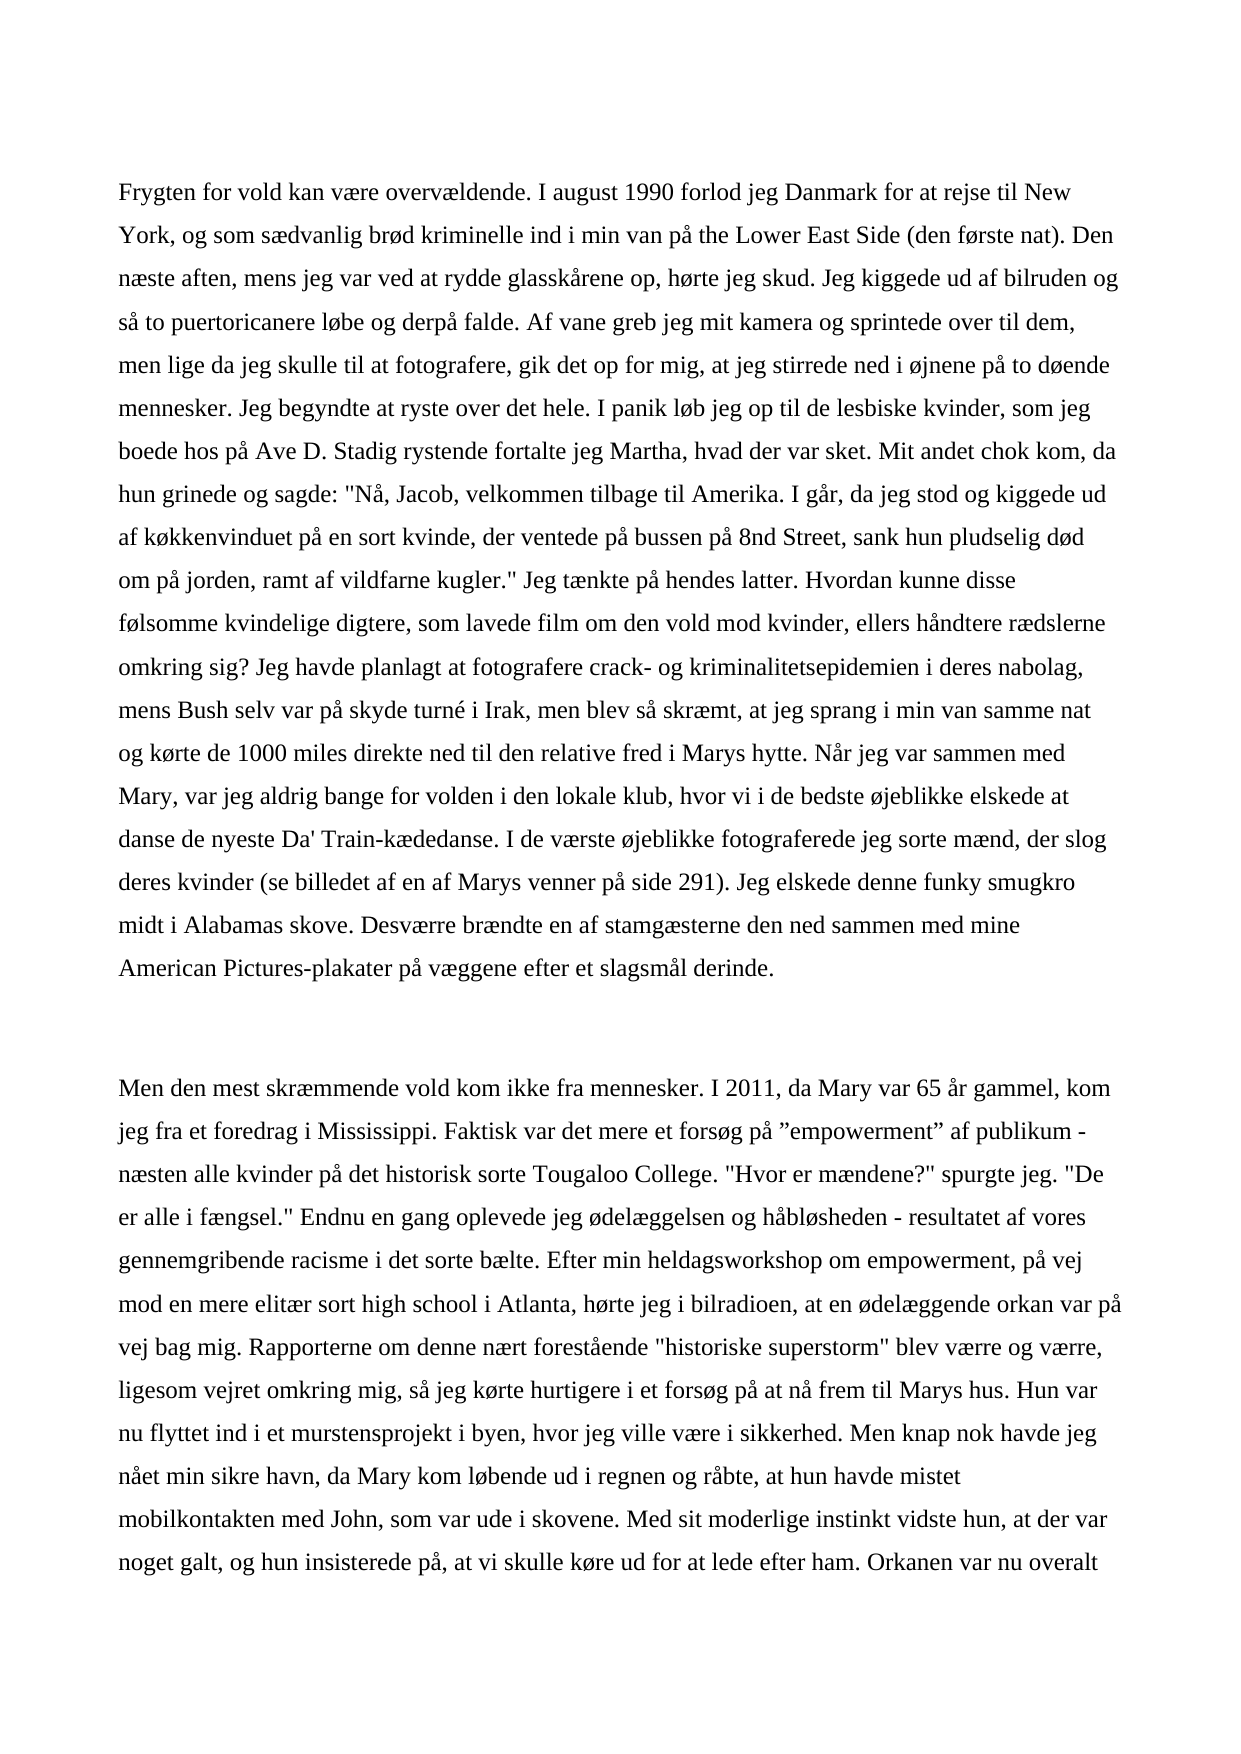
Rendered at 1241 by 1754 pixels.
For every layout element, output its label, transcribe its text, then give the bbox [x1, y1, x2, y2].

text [118, 1073, 1122, 1576]
text Frygten for vold kan være overvældende. I august 1990 forlod jeg Danmark for at rejse til New York, og som sædvanlig brød kriminelle ind i min van på the Lower East Side (den første nat). Den næste aften, mens jeg var ved at rydde glasskårene op, hørte jeg skud. Jeg kiggede ud af bilruden og så to puertoricanere løbe og derpå falde. Af vane greb jeg mit kamera og sprintede over til dem, men lige da jeg skulle til at fotografere, gik det op for mig, at jeg stirrede ned i øjnene på to døende mennesker. Jeg begyndte at ryste over det hele. I panik løb jeg op til de lesbiske kvinder, som jeg boede hos på Ave D. Stadig rystende fortalte jeg Martha, hvad der var sket. Mit andet chok kom, da hun grinede og sagde: "Nå, Jacob, velkommen tilbage til Amerika. I går, da jeg stod og kiggede ud af køkkenvinduet på en sort kvinde, der ventede på bussen på 8nd Street, sank hun pludselig død om på jorden, ramt af vildfarne kugler." Jeg tænkte på hendes latter. Hvordan kunne disse følsomme kvindelige digtere, som lavede film om den vold mod kvinder, ellers håndtere rædslerne omkring sig? Jeg havde planlagt at fotografere crack- og kriminalitetsepidemien i deres nabolag, mens Bush selv var på skyde turné i Irak, men blev så skræmt, at jeg sprang i min van samme nat og kørte de 1000 miles direkte ned til den relative fred i Marys hytte. Når jeg var sammen med Mary, var jeg aldrig bange for volden i den lokale klub, hvor vi i de bedste øjeblikke elskede at danse de nyeste Da' Train-kædedanse. I de værste øjeblikke fotograferede jeg sorte mænd, der slog deres kvinder (se billedet af en af Marys venner på side 291). Jeg elskede denne funky smugkro midt i Alabamas skove. Desværre brændte en af stamgæsterne den ned sammen med mine American Pictures-plakater på væggene efter et slagsmål derinde. [118, 177, 1122, 982]
